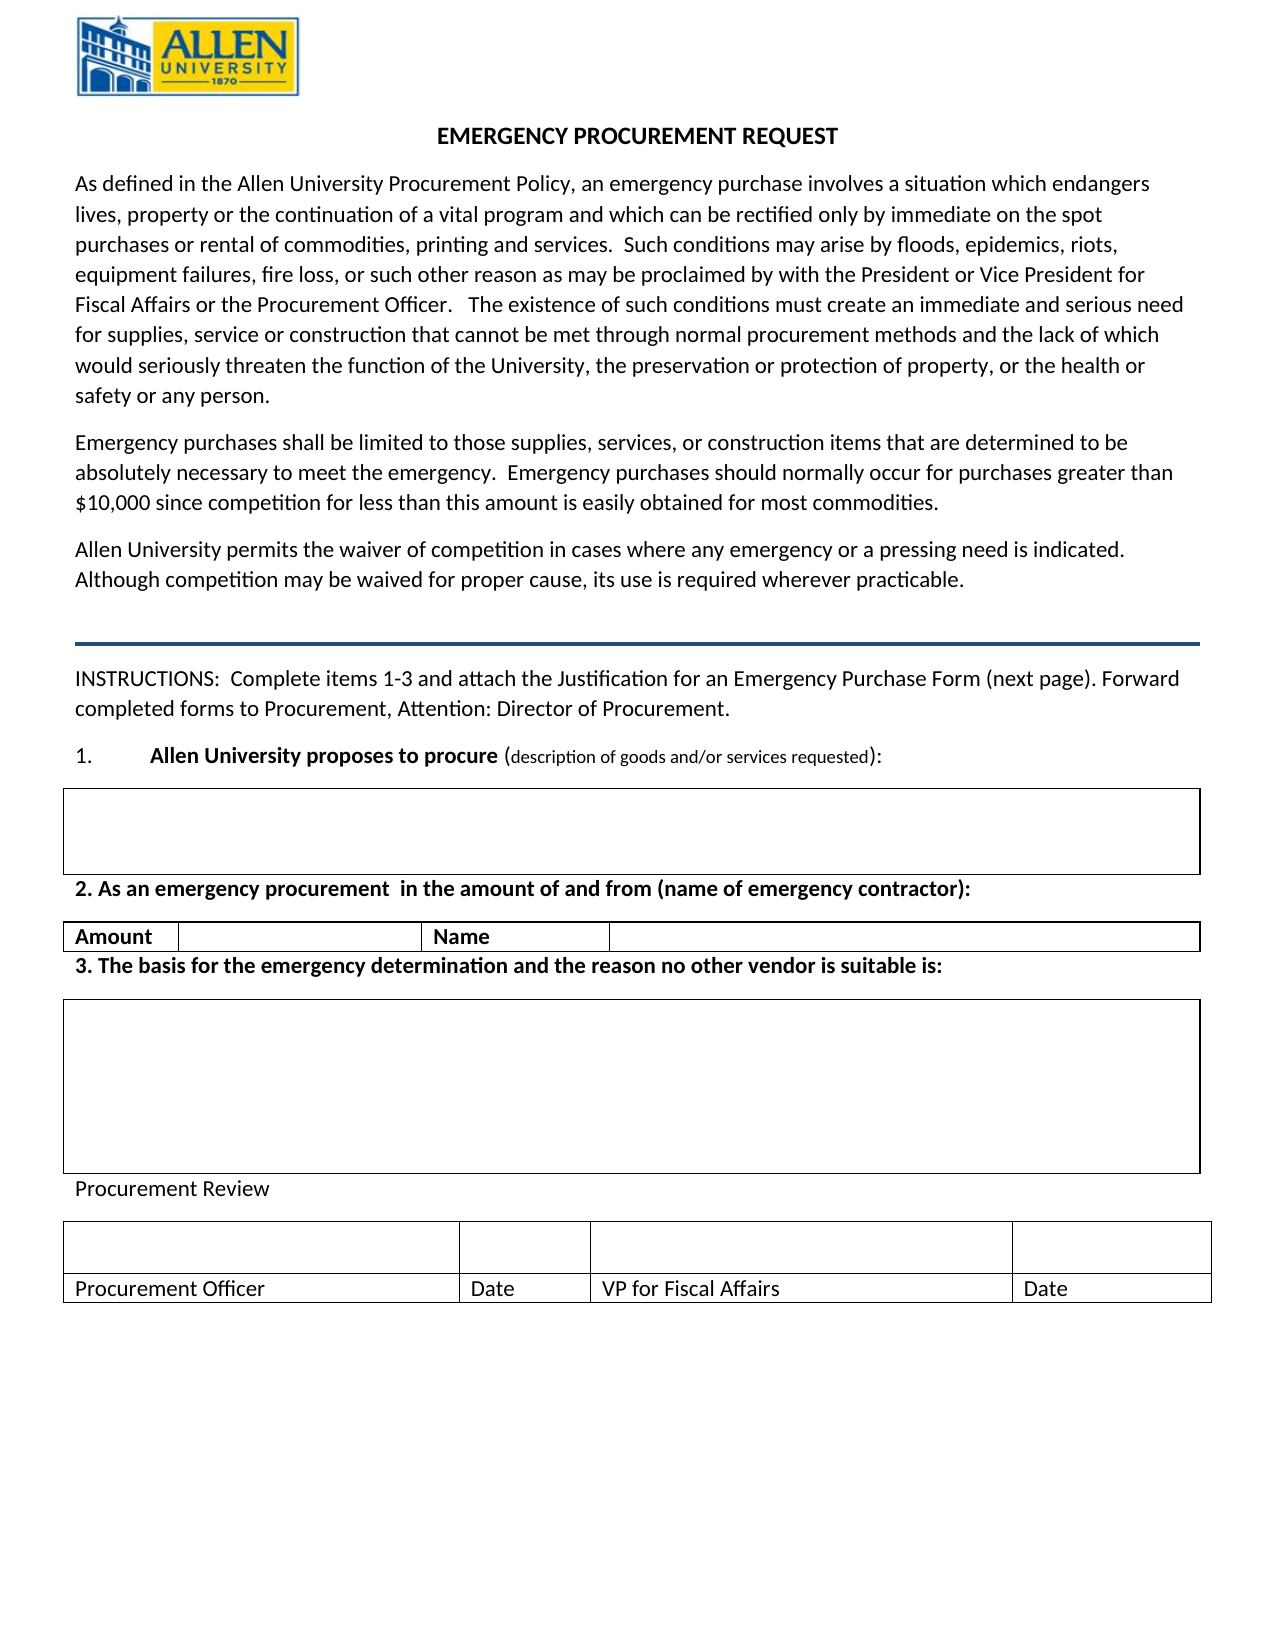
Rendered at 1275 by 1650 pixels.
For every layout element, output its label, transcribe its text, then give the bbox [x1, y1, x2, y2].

table_header [179, 923, 421, 951]
table_cell Date [1013, 1274, 1211, 1302]
text Procurement Review [75, 1174, 1200, 1202]
table_cell Procurement Officer [64, 1274, 459, 1302]
text 3. The basis for the emergency determination and the reason no other vendor is suitable is: [75, 952, 1200, 979]
text 2. As an emergency procurement in the amount of and from (name of emergency contractor): [75, 875, 1200, 903]
text 1. Allen University proposes to procure (description of goods and/or services requested): [75, 741, 1200, 769]
text INSTRUCTIONS: Complete items 1-3 and attach the Justification for an Emergency Purchase Form (next page). Forward completed forms to Procurement, Attention: Director of Procurement. [75, 664, 1200, 723]
table_header Amount [64, 923, 178, 951]
table_cell Date [460, 1274, 590, 1302]
text Emergency purchases shall be limited to those supplies, services, or construction items that are determined to be absolutely necessary to meet the emergency. Emergency purchases should normally occur for purchases greater than $10,000 since competition for less than this amount is easily obtained for most commodities. [75, 428, 1200, 516]
table_header [610, 923, 1199, 951]
table_header [591, 1222, 1012, 1273]
table_header [64, 1000, 1199, 1173]
table_cell VP for Fiscal Affairs [591, 1274, 1012, 1302]
table_header [460, 1222, 590, 1273]
table_header [64, 1222, 459, 1273]
picture [75, 15, 302, 98]
text Allen University permits the waiver of competition in cases where any emergency or a pressing need is indicated. Although competition may be waived for proper cause, its use is required wherever practicable. [75, 535, 1200, 593]
table_header [1013, 1222, 1211, 1273]
text As defined in the Allen University Procurement Policy, an emergency purchase involves a situation which endangers lives, property or the continuation of a vital program and which can be rectified only by immediate on the spot purchases or rental of commodities, printing and services. Such conditions may arise by floods, epidemics, riots, equipment failures, fire loss, or such other reason as may be proclaimed by with the President or Vice President for Fiscal Affairs or the Procurement Officer. The existence of such conditions must create an immediate and serious need for supplies, service or construction that cannot be met through normal procurement methods and the lack of which would seriously threaten the function of the University, the preservation or protection of property, or the health or safety or any person. [75, 169, 1200, 409]
table_header Name [422, 923, 609, 951]
table_header [64, 789, 1199, 873]
text EMERGENCY PROCUREMENT REQUEST [75, 120, 1200, 151]
